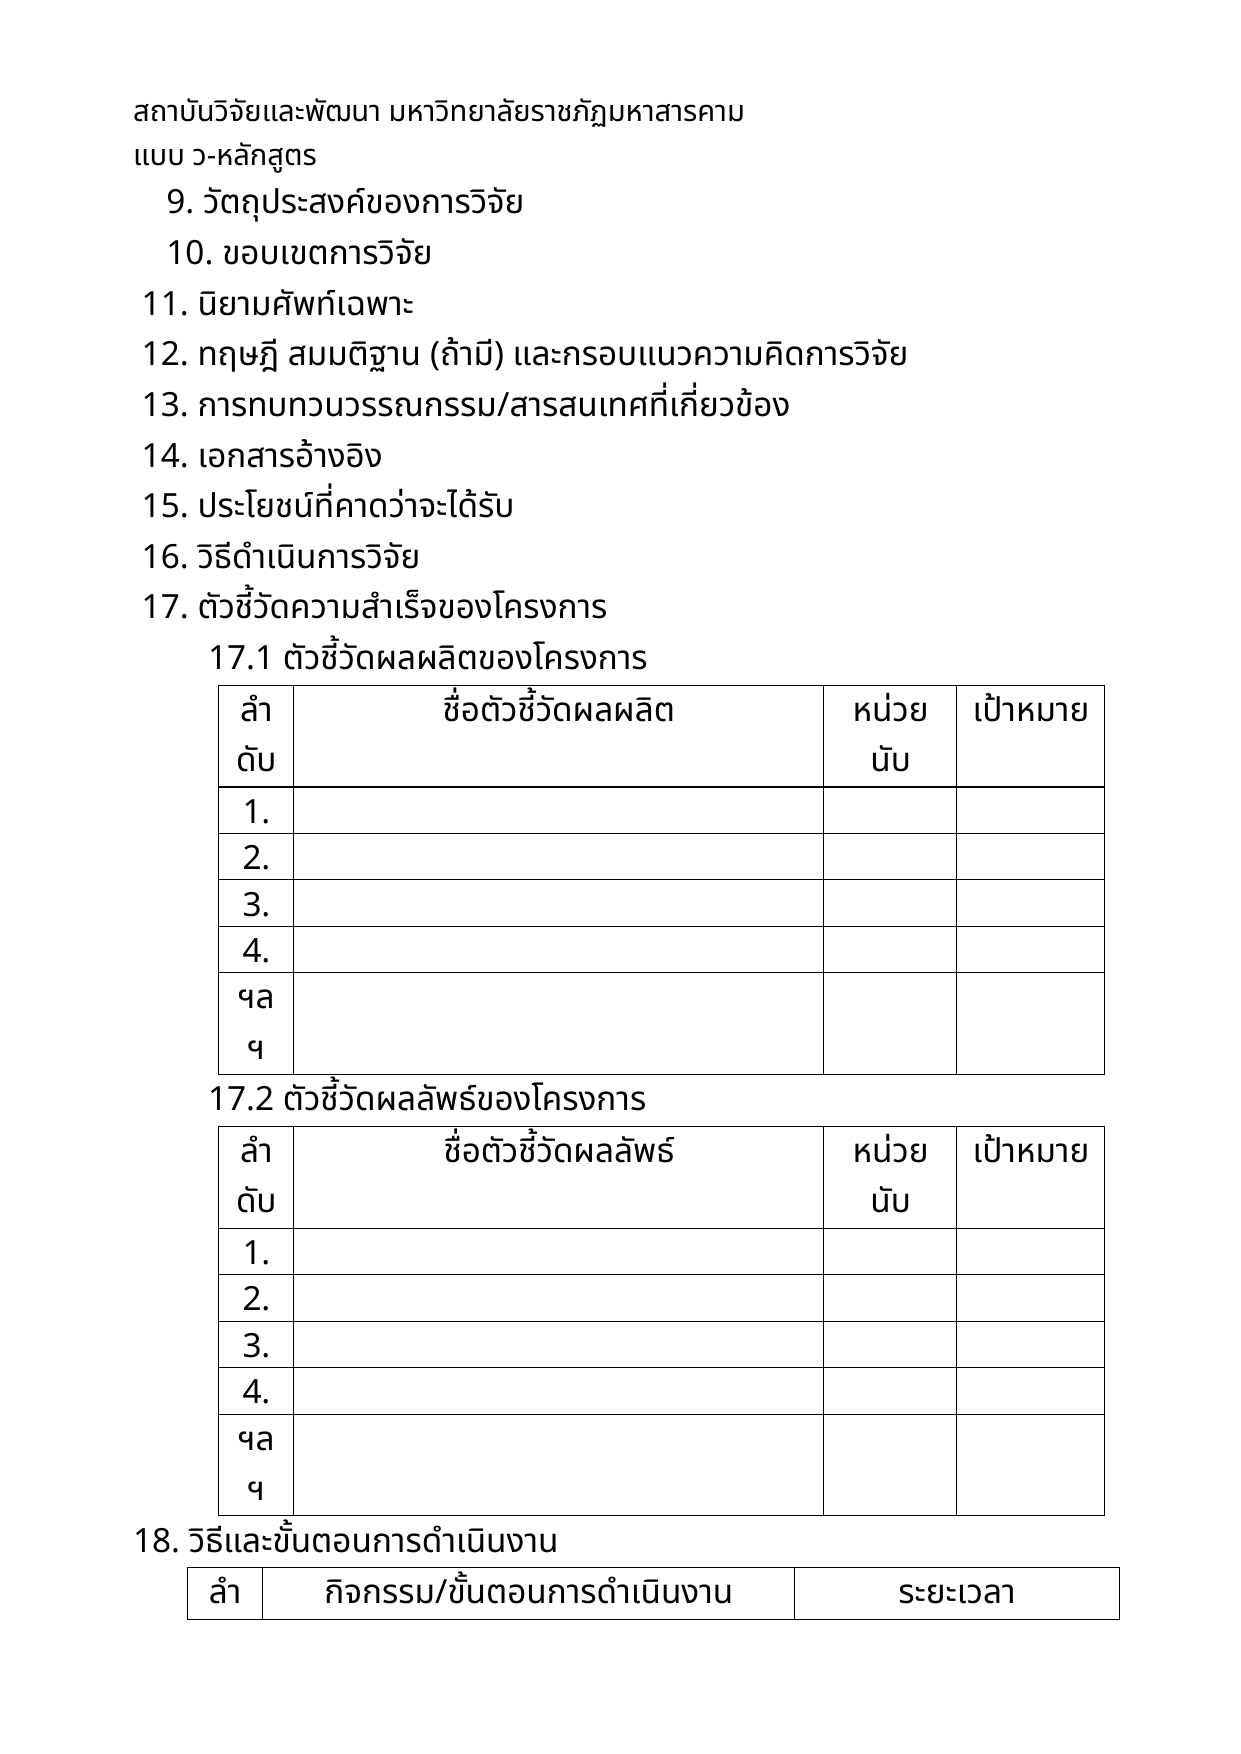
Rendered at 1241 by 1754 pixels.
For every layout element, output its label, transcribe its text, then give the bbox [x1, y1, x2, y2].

table_cell [294, 834, 823, 879]
text 12. ทฤษฎี สมมติฐาน (ถ้ามี) และกรอบแนวความคิดการวิจัย [133, 330, 1134, 381]
table_cell [957, 1229, 1104, 1274]
table_header เป้าหมาย [957, 686, 1104, 786]
table_cell [294, 1368, 823, 1413]
table_header หน่วยนับ [824, 686, 956, 786]
table_header ลำดับ [219, 1127, 293, 1228]
table_cell ฯลฯ [219, 1415, 293, 1515]
table_cell [294, 1322, 823, 1367]
table_cell [824, 1322, 956, 1367]
table_cell [824, 927, 956, 972]
table_cell ฯลฯ [219, 973, 293, 1074]
table_cell [824, 973, 956, 1074]
table_cell 4. [219, 1368, 293, 1413]
table_cell [824, 1229, 956, 1274]
text 14. เอกสารอ้างอิง [133, 431, 1134, 482]
table_cell [957, 1322, 1104, 1367]
text 13. การทบทวนวรรณกรรม/สารสนเทศที่เกี่ยวข้อง [133, 381, 1134, 431]
table_cell [824, 880, 956, 926]
table_cell [957, 1368, 1104, 1413]
table_cell [294, 973, 823, 1074]
table_cell [957, 1275, 1104, 1321]
text 10. ขอบเขตการวิจัย [133, 229, 1134, 279]
table_cell [824, 1275, 956, 1321]
table_cell 1. [219, 788, 293, 833]
table_header เป้าหมาย [957, 1127, 1104, 1228]
text 11. นิยามศัพท์เฉพาะ [133, 279, 1134, 330]
table_header ชื่อตัวชี้วัดผลลัพธ์ [294, 1127, 823, 1228]
table_cell [824, 834, 956, 879]
table_cell [294, 1275, 823, 1321]
table_cell [957, 788, 1104, 833]
table_cell [294, 788, 823, 833]
table_cell [957, 1415, 1104, 1515]
text 17. ตัวชี้วัดความสำเร็จของโครงการ [133, 583, 1134, 634]
table_cell [294, 1229, 823, 1274]
text 9. วัตถุประสงค์ของการวิจัย [133, 178, 1134, 229]
table_cell [957, 880, 1104, 926]
text 15. ประโยชน์ที่คาดว่าจะได้รับ [133, 482, 1134, 533]
table_cell [824, 788, 956, 833]
table_cell [294, 927, 823, 972]
table_cell [957, 927, 1104, 972]
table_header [263, 1568, 794, 1619]
table_header ชื่อตัวชี้วัดผลผลิต [294, 686, 823, 786]
table_cell 3. [219, 880, 293, 926]
table_cell [957, 834, 1104, 879]
table_cell 2. [219, 834, 293, 879]
text 17.2 ตัวชี้วัดผลลัพธ์ของโครงการ [133, 1075, 1134, 1126]
table_header ลำดับ [219, 686, 293, 786]
table_cell [957, 973, 1104, 1074]
text 18. วิธีและขั้นตอนการดำเนินงาน [133, 1516, 1134, 1567]
table_cell [824, 1415, 956, 1515]
table_cell [294, 1415, 823, 1515]
table_header ลำดับ [188, 1568, 262, 1619]
table_cell 4. [219, 927, 293, 972]
table_cell [824, 1368, 956, 1413]
table_header หน่วยนับ [824, 1127, 956, 1228]
text 17.1 ตัวชี้วัดผลผลิตของโครงการ [133, 634, 1134, 684]
table_cell [294, 880, 823, 926]
table_cell 1. [219, 1229, 293, 1274]
table_cell 2. [219, 1275, 293, 1321]
table_header ระยะเวลา [795, 1568, 1119, 1619]
text 16. วิธีดำเนินการวิจัย [133, 533, 1134, 583]
table_cell 3. [219, 1322, 293, 1367]
